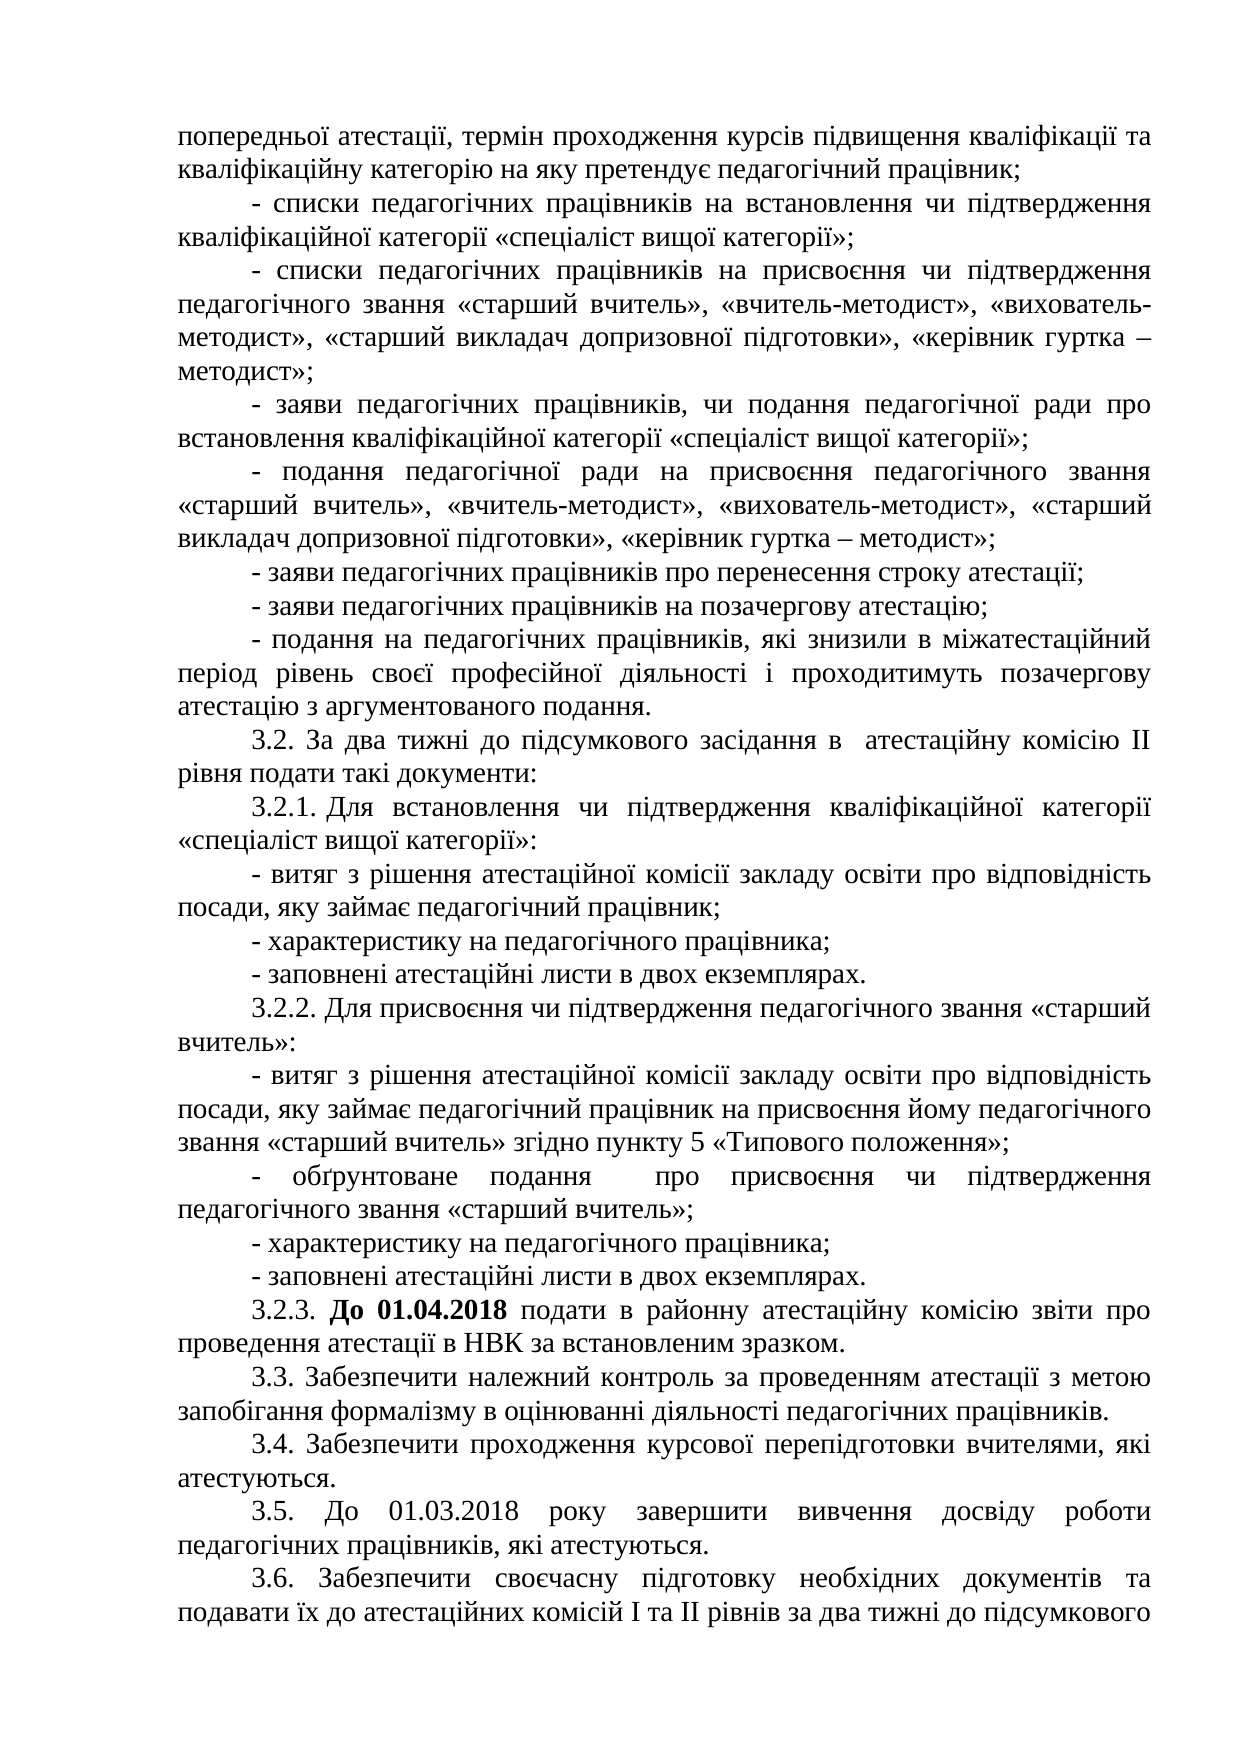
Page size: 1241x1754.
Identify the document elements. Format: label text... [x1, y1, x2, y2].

text 3.2.2. Для присвоєння чи підтвердження педагогічного звання «старший вчитель»: [177, 990, 1152, 1057]
text 3.5. До 01.03.2018 року завершити вивчення досвіду роботи педагогічних працівників, які атестуються. [177, 1493, 1152, 1560]
text - витяг з рішення атестаційної комісії закладу освіти про відповідність посади, яку займає педагогічний працівник на присвоєння йому педагогічного звання «старший вчитель» згідно пункту 5 «Типового положення»; [177, 1057, 1152, 1158]
text 3.2.1. Для встановлення чи підтвердження кваліфікаційної категорії «спеціаліст вищої категорії»: [177, 789, 1152, 856]
text - заяви педагогічних працівників про перенесення строку атестації; [177, 554, 1152, 588]
text - списки педагогічних працівників на присвоєння чи підтвердження педагогічного звання «старший вчитель», «вчитель-методист», «вихователь-методист», «старший викладач допризовної підготовки», «керівник гуртка – методист»; [177, 252, 1152, 386]
text - заповнені атестаційні листи в двох екземплярах. [177, 1258, 1152, 1292]
text 3.2.3. До 01.04.2018 подати в районну атестаційну комісію звіти про проведення атестації в НВК за встановленим зразком. [177, 1292, 1152, 1359]
text 3.2. За два тижні до підсумкового засідання в атестаційну комісію ІІ рівня подати такі документи: [177, 722, 1152, 789]
text - обґрунтоване подання про присвоєння чи підтвердження педагогічного звання «старший вчитель»; [177, 1158, 1152, 1225]
text - заяви педагогічних працівників на позачергову атестацію; [177, 588, 1152, 621]
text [177, 118, 1152, 185]
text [177, 1560, 1152, 1627]
text - заяви педагогічних працівників, чи подання педагогічної ради про встановлення кваліфікаційної категорії «спеціаліст вищої категорії»; [177, 386, 1152, 453]
text - заповнені атестаційні листи в двох екземплярах. [177, 957, 1152, 990]
text - списки педагогічних працівників на встановлення чи підтвердження кваліфікаційної категорії «спеціаліст вищої категорії»; [177, 185, 1152, 252]
text - характеристику на педагогічного працівника; [177, 923, 1152, 957]
text - витяг з рішення атестаційної комісії закладу освіти про відповідність посади, яку займає педагогічний працівник; [177, 856, 1152, 923]
text - подання педагогічної ради на присвоєння педагогічного звання «старший вчитель», «вчитель-методист», «вихователь-методист», «старший викладач допризовної підготовки», «керівник гуртка – методист»; [177, 453, 1152, 554]
text 3.4. Забезпечити проходження курсової перепідготовки вчителями, які атестуються. [177, 1426, 1152, 1493]
text 3.3. Забезпечити належний контроль за проведенням атестації з метою запобігання формалізму в оцінюванні діяльності педагогічних працівників. [177, 1359, 1152, 1426]
text - подання на педагогічних працівників, які знизили в міжатестаційний період рівень своєї професійної діяльності і проходитимуть позачергову атестацію з аргументованого подання. [177, 621, 1152, 722]
text - характеристику на педагогічного працівника; [177, 1225, 1152, 1258]
